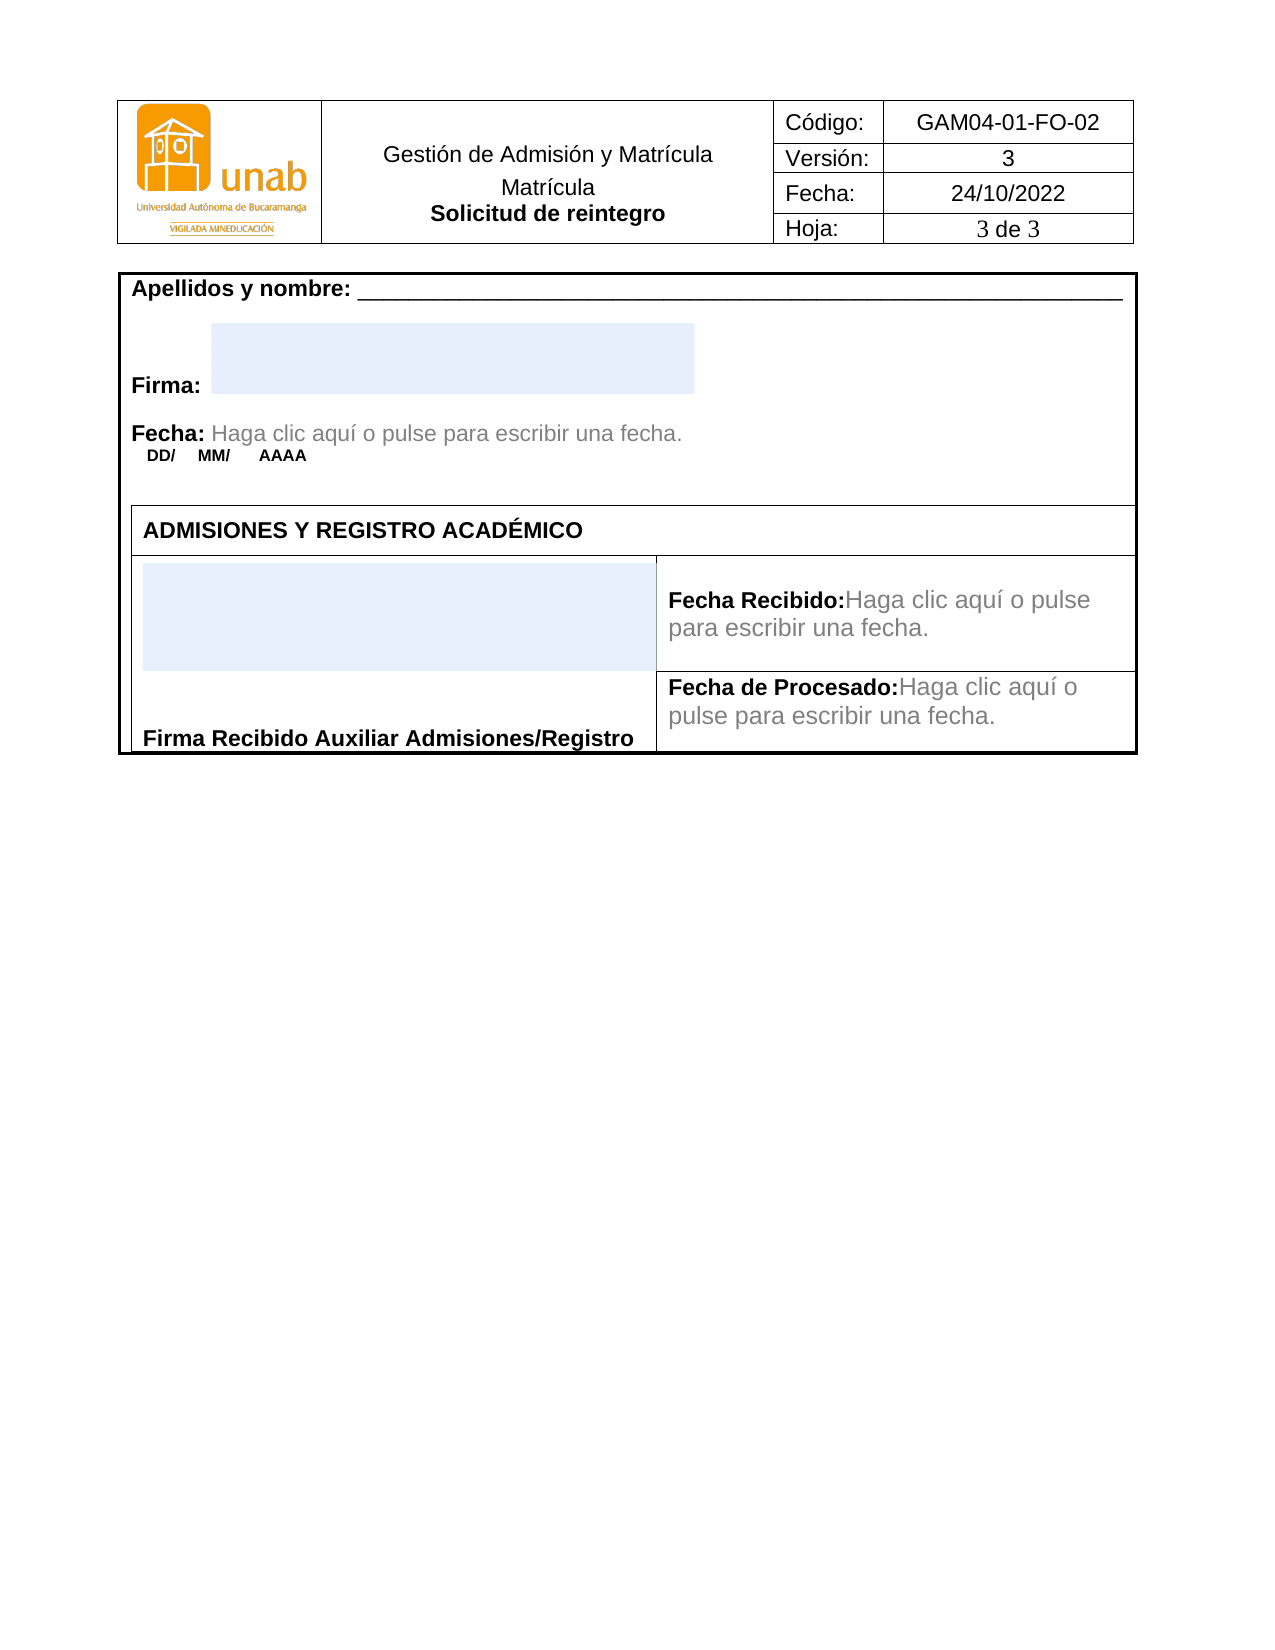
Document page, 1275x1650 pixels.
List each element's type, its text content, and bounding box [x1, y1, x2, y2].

picture [128, 100, 310, 240]
table_cell [121, 483, 1135, 752]
picture [211, 323, 695, 394]
picture [142, 563, 657, 671]
